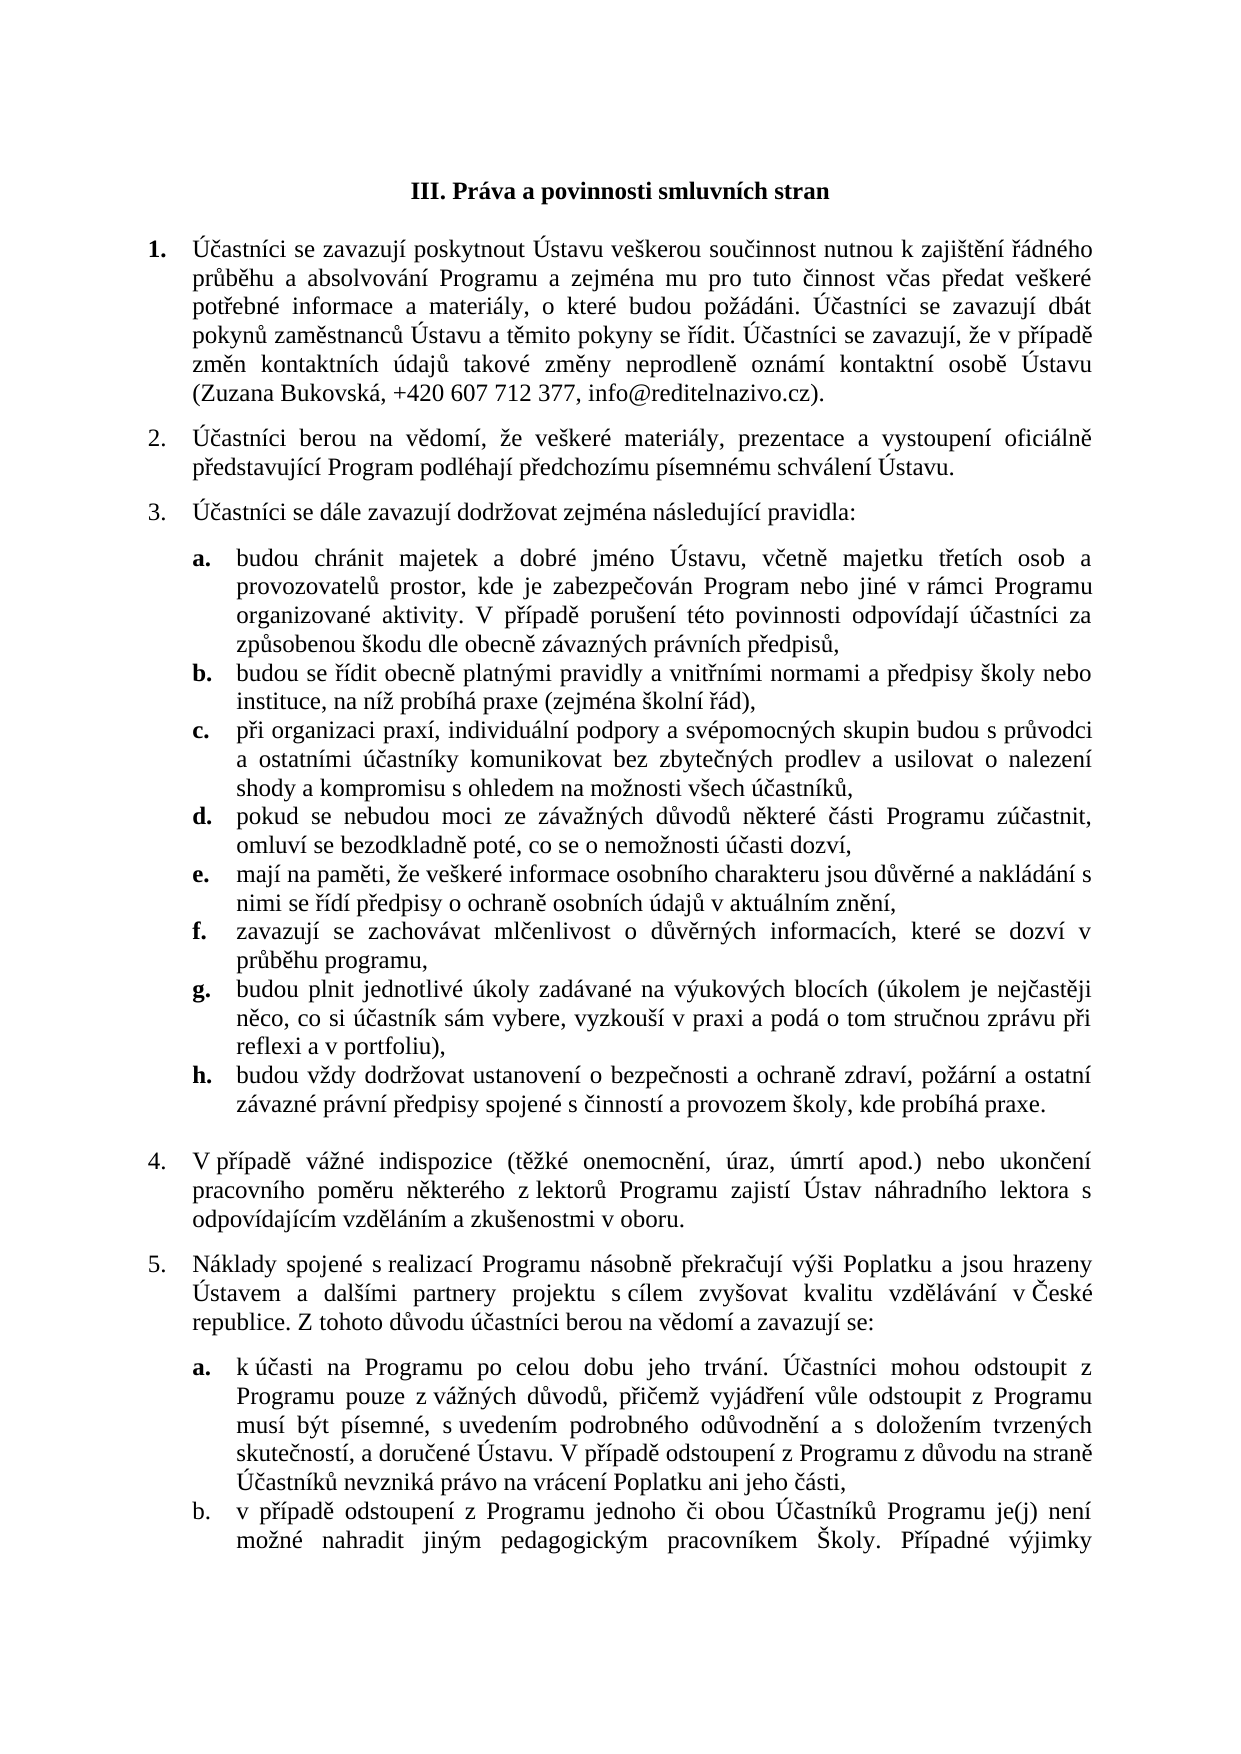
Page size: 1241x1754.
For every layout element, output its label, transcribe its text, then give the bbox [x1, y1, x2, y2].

list Účastníci se zavazují poskytnout Ústavu veškerou součinnost nutnou k zajištění řádného průběhu a absolvování Programu a zejména mu pro tuto činnost včas předat veškeré potřebné informace a materiály, o které budou požádáni. Účastníci se zavazují dbát pokynů zaměstnanců Ústavu a těmito pokyny se řídit. Účastníci se zavazují, že v případě změn kontaktních údajů takové změny neprodleně oznámí kontaktní osobě Ústavu (Zuzana Bukovská, +420 607 712 377, info@reditelnazivo.cz). [148, 234, 1093, 406]
list budou vždy dodržovat ustanovení o bezpečnosti a ochraně zdraví, požární a ostatní závazné právní předpisy spojené s činností a provozem školy, kde probíhá praxe. [192, 1060, 1093, 1118]
list Účastníci berou na vědomí, že veškeré materiály, prezentace a vystoupení oficiálně představující Program podléhají předchozímu písemnému schválení Ústavu. [148, 423, 1093, 481]
list Náklady spojené s realizací Programu násobně překračují výši Poplatku a jsou hrazeny Ústavem a dalšími partnery projektu s cílem zvyšovat kvalitu vzdělávání v České republice. Z tohoto důvodu účastníci berou na vědomí a zavazují se: [148, 1249, 1093, 1336]
list k účasti na Programu po celou dobu jeho trvání. Účastníci mohou odstoupit z Programu pouze z vážných důvodů, přičemž vyjádření vůle odstoupit z Programu musí být písemné, s uvedením podrobného odůvodnění a s doložením tvrzených skutečností, a doručené Ústavu. V případě odstoupení z Programu z důvodu na straně Účastníků nevzniká právo na vrácení Poplatku ani jeho části, [192, 1352, 1093, 1496]
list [192, 1496, 1093, 1553]
list při organizaci praxí, individuální podpory a svépomocných skupin budou s průvodci a ostatními účastníky komunikovat bez zbytečných prodlev a usilovat o nalezení shody a kompromisu s ohledem na možnosti všech účastníků, [192, 715, 1093, 801]
list pokud se nebudou moci ze závažných důvodů některé části Programu zúčastnit, omluví se bezodkladně poté, co se o nemožnosti účasti dozví, [192, 801, 1093, 859]
text III. Práva a povinnosti smluvních stran [148, 176, 1093, 205]
list budou se řídit obecně platnými pravidly a vnitřními normami a předpisy školy nebo instituce, na níž probíhá praxe (zejména školní řád), [192, 658, 1093, 715]
list budou chránit majetek a dobré jméno Ústavu, včetně majetku třetích osob a provozovatelů prostor, kde je zabezpečován Program nebo jiné v rámci Programu organizované aktivity. V případě porušení této povinnosti odpovídají účastníci za způsobenou škodu dle obecně závazných právních předpisů, [192, 543, 1093, 658]
list Účastníci se dále zavazují dodržovat zejména následující pravidla: [148, 497, 1093, 526]
list V případě vážné indispozice (těžké onemocnění, úraz, úmrtí apod.) nebo ukončení pracovního poměru některého z lektorů Programu zajistí Ústav náhradního lektora s odpovídajícím vzděláním a zkušenostmi v oboru. [148, 1146, 1093, 1233]
list zavazují se zachovávat mlčenlivost o důvěrných informacích, které se dozví v průběhu programu, [192, 916, 1093, 974]
list mají na paměti, že veškeré informace osobního charakteru jsou důvěrné a nakládání s nimi se řídí předpisy o ochraně osobních údajů v aktuálním znění, [192, 859, 1093, 916]
list budou plnit jednotlivé úkoly zadávané na výukových blocích (úkolem je nejčastěji něco, co si účastník sám vybere, vyzkouší v praxi a podá o tom stručnou zprávu při reflexi a v portfoliu), [192, 974, 1093, 1060]
